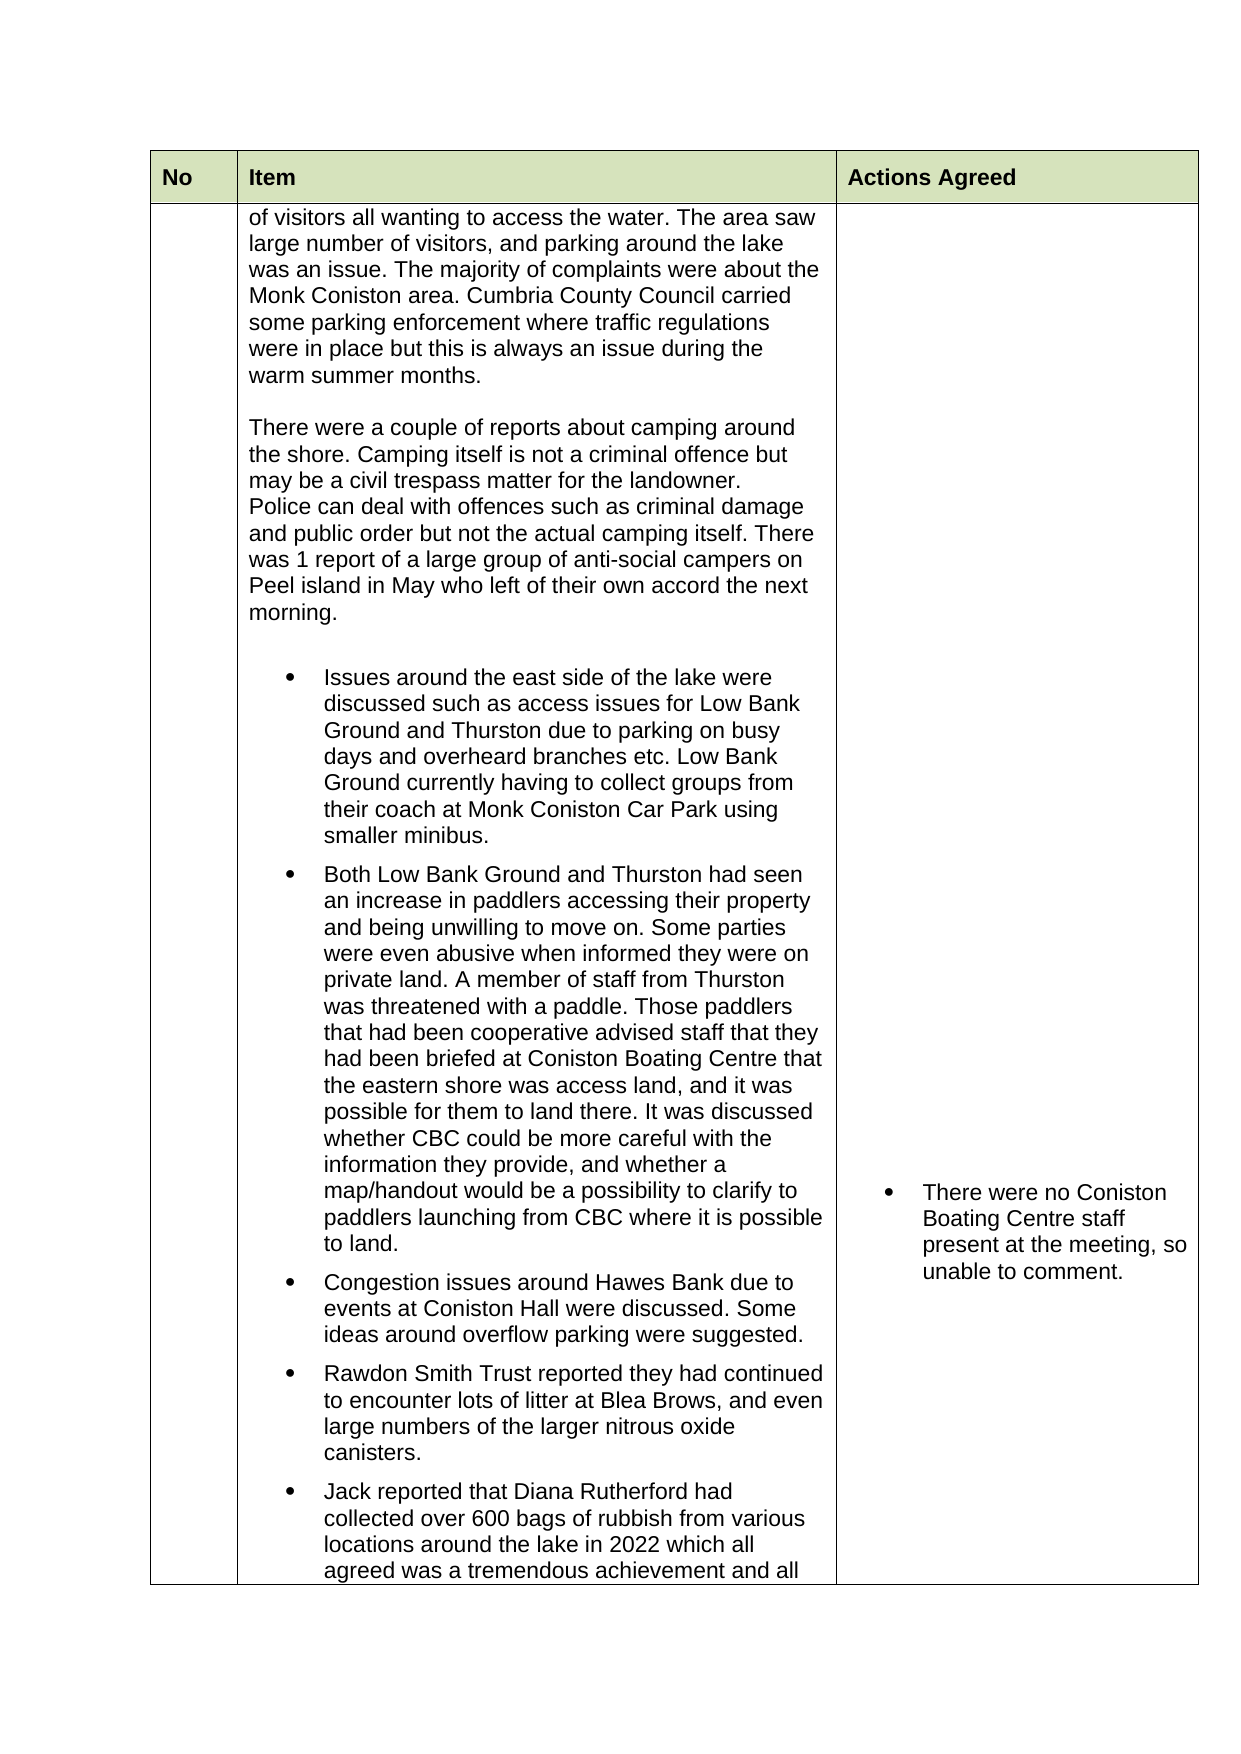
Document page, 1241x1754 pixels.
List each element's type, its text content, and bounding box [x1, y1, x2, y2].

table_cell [837, 204, 1198, 1584]
table_header Actions Agreed [837, 151, 1198, 202]
table_header Item [238, 151, 836, 202]
table_cell [151, 204, 237, 1584]
table_header No [151, 151, 237, 202]
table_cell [238, 204, 836, 1584]
